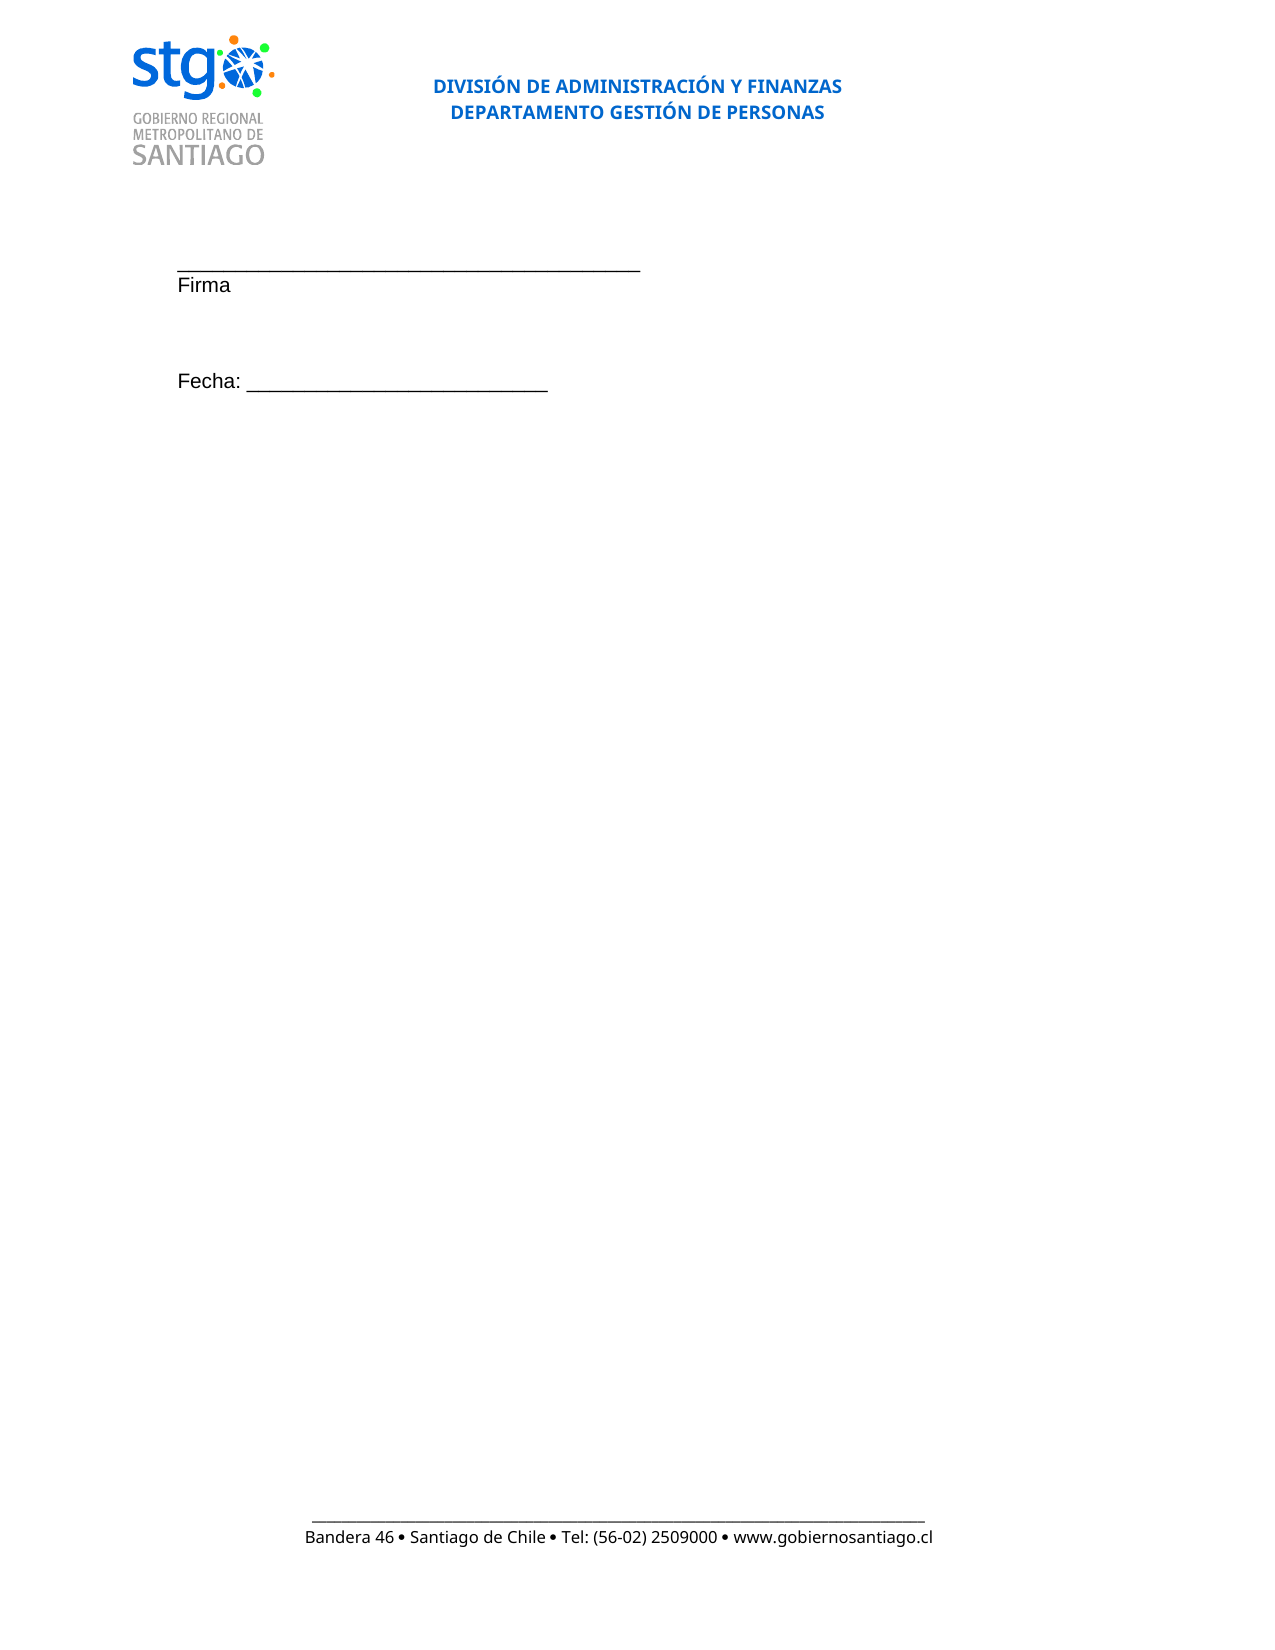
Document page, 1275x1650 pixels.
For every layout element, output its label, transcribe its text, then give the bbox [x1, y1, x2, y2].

text Fecha: __________________________ [177, 369, 1098, 393]
text Firma [177, 273, 1098, 297]
text ________________________________________ [177, 249, 1098, 273]
